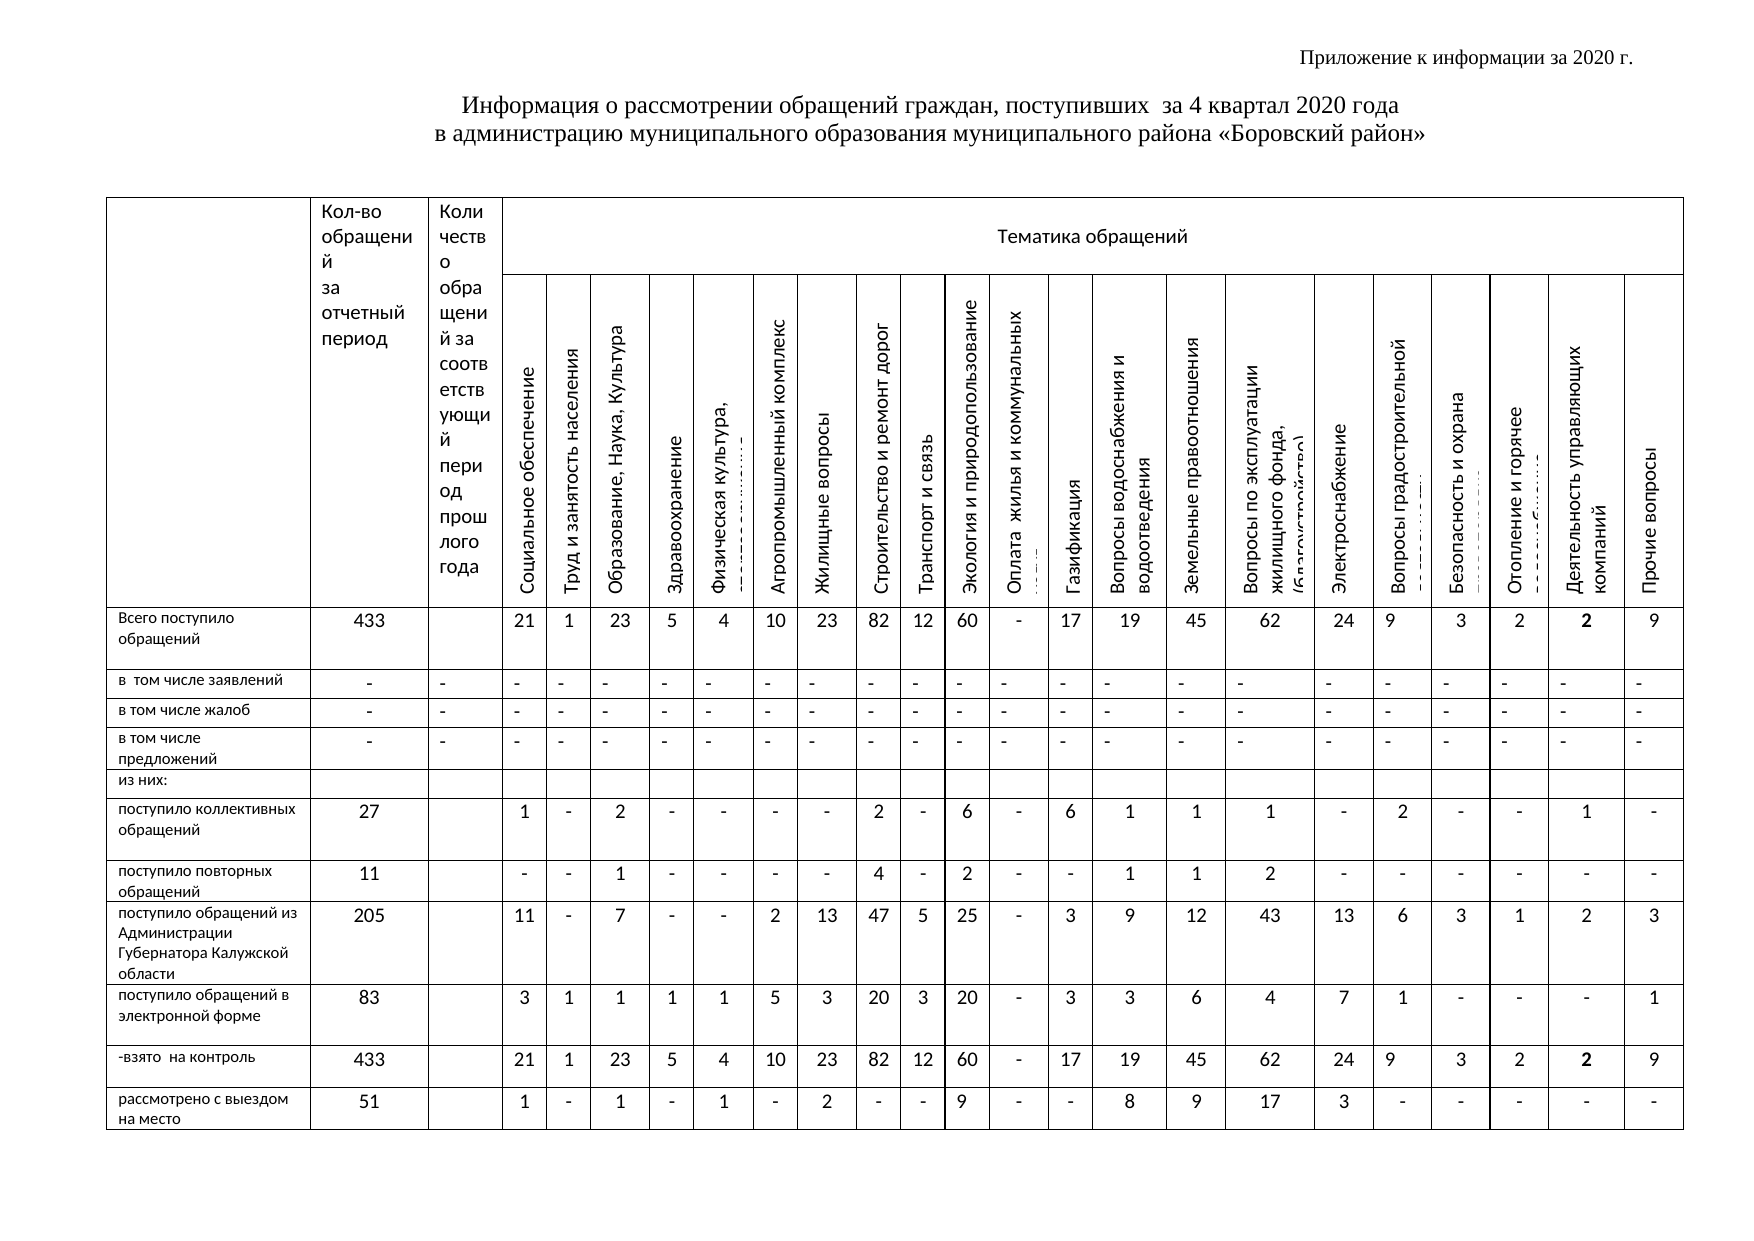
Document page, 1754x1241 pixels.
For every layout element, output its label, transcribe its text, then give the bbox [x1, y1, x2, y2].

table_cell 4 [857, 861, 900, 901]
table_cell Образование, Наука, Культура [591, 275, 649, 607]
table_cell 19 [1093, 608, 1166, 669]
table_cell 7 [1315, 985, 1373, 1045]
table_cell 1 [503, 1088, 546, 1129]
table_cell 1 [547, 608, 590, 669]
table_cell - [650, 799, 693, 859]
table_cell 5 [650, 1046, 693, 1087]
table_cell - [1315, 861, 1373, 901]
table_cell - [1491, 1088, 1548, 1129]
table_cell 9 [1374, 1046, 1431, 1087]
table_cell 82 [857, 1046, 900, 1087]
table_cell - [1167, 670, 1225, 698]
table_cell 7 [591, 902, 649, 983]
table_cell - [1549, 1088, 1624, 1129]
table_cell 3 [1049, 985, 1092, 1045]
table_cell - [650, 861, 693, 901]
table_cell - [901, 728, 944, 768]
table_cell - [1167, 728, 1225, 768]
table_cell - [503, 670, 546, 698]
table_cell - [857, 1088, 900, 1129]
table_cell Жилищные вопросы [798, 275, 856, 607]
table_cell 3 [503, 985, 546, 1045]
table_cell - [1549, 699, 1624, 727]
table_cell - [1549, 728, 1624, 768]
table_cell - [694, 861, 753, 901]
table_cell - [694, 699, 753, 727]
table_cell 2 [1374, 799, 1431, 859]
table_cell - [503, 699, 546, 727]
table_cell -взято на контроль [107, 1046, 310, 1087]
table_cell - [1374, 728, 1431, 768]
table_cell - [798, 728, 856, 768]
table_cell - [990, 902, 1048, 983]
table_cell [1432, 770, 1489, 797]
table_cell Газификация [1049, 275, 1092, 607]
table_cell 12 [901, 1046, 944, 1087]
table_cell 17 [1049, 1046, 1092, 1087]
table_cell - [1549, 670, 1624, 698]
table_cell - [946, 670, 989, 698]
table_cell - [990, 985, 1048, 1045]
table_header Тематика обращений [503, 198, 1683, 274]
table_cell 10 [754, 1046, 797, 1087]
table_cell - [650, 728, 693, 768]
table_cell - [1432, 1088, 1489, 1129]
table_cell - [1049, 728, 1092, 768]
table_cell [591, 770, 649, 797]
table_cell 51 [311, 1088, 428, 1129]
text Информация о рассмотрении обращений граждан, поступивших за 4 квартал 2020 года [118, 90, 1742, 118]
table_cell Отопление и горячее водоснабжение [1491, 275, 1548, 607]
table_cell 27 [311, 799, 428, 859]
table_cell - [1315, 670, 1373, 698]
table_cell 1 [650, 985, 693, 1045]
table_cell 1 [547, 985, 590, 1045]
table_cell 47 [857, 902, 900, 983]
table_cell поступило коллективных обращений [107, 799, 310, 859]
table_cell - [754, 728, 797, 768]
table_cell - [591, 728, 649, 768]
table_cell 9 [946, 1088, 989, 1129]
table_cell - [798, 861, 856, 901]
table_cell 205 [311, 902, 428, 983]
table_cell - [754, 799, 797, 859]
table_cell 9 [1374, 608, 1431, 669]
table_cell в том числе заявлений [107, 670, 310, 698]
table_cell - [650, 699, 693, 727]
table_cell - [1374, 670, 1431, 698]
table_cell - [1315, 699, 1373, 727]
table_cell [503, 770, 546, 797]
table_cell - [754, 861, 797, 901]
table_cell 2 [591, 799, 649, 859]
table_cell 3 [1625, 902, 1683, 983]
table_cell - [1625, 1088, 1683, 1129]
table_cell Транспорт и связь [901, 275, 944, 607]
table_cell [650, 770, 693, 797]
table_cell - [1625, 728, 1683, 768]
table_cell 2 [798, 1088, 856, 1129]
table_cell - [1491, 699, 1548, 727]
table_cell 9 [1625, 1046, 1683, 1087]
table_cell - [1432, 985, 1489, 1045]
table_cell 83 [311, 985, 428, 1045]
table_cell Вопросы по эксплуатации жилищного фонда, (благоустройство) [1226, 275, 1314, 607]
table_header Кол-во обращений за отчетный период [311, 198, 428, 607]
table_cell 9 [1167, 1088, 1225, 1129]
table_cell 17 [1226, 1088, 1314, 1129]
table_cell - [429, 728, 502, 768]
table_cell [1625, 770, 1683, 797]
table_cell - [1049, 699, 1092, 727]
table_cell 13 [1315, 902, 1373, 983]
table_cell - [1374, 1088, 1431, 1129]
table_cell - [946, 728, 989, 768]
table_cell - [1093, 699, 1166, 727]
table_cell - [754, 670, 797, 698]
table_cell 23 [798, 608, 856, 669]
table_cell 11 [503, 902, 546, 983]
table_cell [946, 770, 989, 797]
table_cell - [547, 799, 590, 859]
table_cell 24 [1315, 1046, 1373, 1087]
table_cell - [1491, 985, 1548, 1045]
table_cell Земельные правоотношения [1167, 275, 1225, 607]
table_cell поступило повторных обращений [107, 861, 310, 901]
table_cell [798, 770, 856, 797]
table_cell 6 [1167, 985, 1225, 1045]
table_cell 9 [1093, 902, 1166, 983]
table_cell - [990, 799, 1048, 859]
table_cell - [547, 670, 590, 698]
table_cell 1 [1549, 799, 1624, 859]
table_cell 13 [798, 902, 856, 983]
table_cell - [311, 670, 428, 698]
table_cell 3 [1315, 1088, 1373, 1129]
table_cell 5 [650, 608, 693, 669]
table_cell - [901, 861, 944, 901]
table_cell - [990, 1088, 1048, 1129]
table_cell 1 [1625, 985, 1683, 1045]
table_cell 2 [1491, 1046, 1548, 1087]
table_cell 45 [1167, 608, 1225, 669]
table_cell 1 [547, 1046, 590, 1087]
table_cell - [990, 1046, 1048, 1087]
table_cell - [1432, 728, 1489, 768]
table_cell 11 [311, 861, 428, 901]
table_cell - [1049, 861, 1092, 901]
table_cell - [1491, 861, 1548, 901]
table_cell 3 [1432, 608, 1489, 669]
table_cell 2 [1549, 1046, 1624, 1087]
table_cell 1 [1167, 861, 1225, 901]
table_cell - [429, 699, 502, 727]
table_cell Экология и природопользование [946, 275, 989, 607]
table_cell 4 [1226, 985, 1314, 1045]
table_cell - [754, 699, 797, 727]
table_cell [429, 770, 502, 797]
table_cell - [694, 670, 753, 698]
table_cell - [1549, 985, 1624, 1045]
table_cell Всего поступило обращений [107, 608, 310, 669]
table_cell - [1432, 670, 1489, 698]
table_cell [1315, 770, 1373, 797]
table_cell 2 [1491, 608, 1548, 669]
table_cell - [857, 728, 900, 768]
table_cell 4 [694, 1046, 753, 1087]
table_cell - [429, 670, 502, 698]
table_cell 12 [1167, 902, 1225, 983]
table_cell 82 [857, 608, 900, 669]
table_cell в том числе жалоб [107, 699, 310, 727]
table_cell [857, 770, 900, 797]
table_cell 2 [857, 799, 900, 859]
table_cell 3 [901, 985, 944, 1045]
table_cell - [754, 1088, 797, 1129]
table_cell 1 [591, 985, 649, 1045]
table_cell [429, 902, 502, 983]
table_cell 20 [946, 985, 989, 1045]
table_cell 433 [311, 1046, 428, 1087]
table_cell - [990, 608, 1048, 669]
table_cell - [694, 902, 753, 983]
table_cell - [503, 861, 546, 901]
table_cell - [547, 861, 590, 901]
table_cell 1 [694, 985, 753, 1045]
table_cell - [650, 1088, 693, 1129]
table_cell 10 [754, 608, 797, 669]
table_cell 21 [503, 1046, 546, 1087]
table_cell - [1226, 728, 1314, 768]
table_cell Агропромышленный комплекс [754, 275, 797, 607]
table_cell - [547, 902, 590, 983]
table_cell - [901, 799, 944, 859]
table_cell [1093, 770, 1166, 797]
table_cell [1491, 770, 1548, 797]
table_cell - [503, 728, 546, 768]
table_cell поступило обращений в электронной форме [107, 985, 310, 1045]
table_cell - [1374, 861, 1431, 901]
table_cell 62 [1226, 1046, 1314, 1087]
table_cell - [1432, 699, 1489, 727]
table_header Количество обращений за соответствующий период прошлого года [429, 198, 502, 607]
table_cell 1 [1226, 799, 1314, 859]
table_cell - [946, 699, 989, 727]
table_cell 23 [591, 608, 649, 669]
table_cell 25 [946, 902, 989, 983]
table_cell поступило обращений из Администрации Губернатора Калужской области [107, 902, 310, 983]
table_cell Электроснабжение [1315, 275, 1373, 607]
table_cell 1 [1374, 985, 1431, 1045]
table_cell Вопросы водоснабжения и водоотведения [1093, 275, 1166, 607]
table_cell - [1049, 670, 1092, 698]
text в администрацию муниципального образования муниципального района «Боровский район» [118, 118, 1742, 147]
table_cell [754, 770, 797, 797]
table_cell 1 [694, 1088, 753, 1129]
table_cell 1 [1167, 799, 1225, 859]
table_cell 60 [946, 1046, 989, 1087]
table_cell 60 [946, 608, 989, 669]
table_cell - [798, 670, 856, 698]
table_cell Вопросы градостроительной деятельности [1374, 275, 1431, 607]
table_cell 12 [901, 608, 944, 669]
table_cell 2 [1226, 861, 1314, 901]
table_cell 4 [694, 608, 753, 669]
table_cell - [1093, 728, 1166, 768]
table_cell 5 [754, 985, 797, 1045]
table_cell 5 [901, 902, 944, 983]
table_cell Здравоохранение [650, 275, 693, 607]
table_cell 9 [1625, 608, 1683, 669]
table_cell - [650, 670, 693, 698]
table_cell [429, 608, 502, 669]
text Приложение к информации за 2020 г. [1299, 45, 1754, 69]
table_cell [694, 770, 753, 797]
table_cell [1549, 770, 1624, 797]
table_cell - [990, 670, 1048, 698]
table_cell - [547, 699, 590, 727]
table_cell 1 [591, 861, 649, 901]
table_cell - [901, 699, 944, 727]
table_cell - [547, 728, 590, 768]
table_cell [1374, 770, 1431, 797]
table_cell - [1432, 799, 1489, 859]
table_cell - [1167, 699, 1225, 727]
table_cell - [650, 902, 693, 983]
table_cell [1226, 770, 1314, 797]
table_cell - [1226, 699, 1314, 727]
table_cell 6 [946, 799, 989, 859]
table_cell - [990, 861, 1048, 901]
table_cell 2 [946, 861, 989, 901]
table_cell 3 [1432, 902, 1489, 983]
table_cell Оплата жилья и коммунальных услуг [990, 275, 1048, 607]
table_cell - [990, 699, 1048, 727]
table_cell 1 [1491, 902, 1548, 983]
table_cell 2 [1549, 902, 1624, 983]
table_cell [901, 770, 944, 797]
table_cell - [990, 728, 1048, 768]
table_cell из них: [107, 770, 310, 797]
table_cell [429, 799, 502, 859]
table_cell - [1049, 1088, 1092, 1129]
table_cell 19 [1093, 1046, 1166, 1087]
table_cell 1 [503, 799, 546, 859]
table_cell 8 [1093, 1088, 1166, 1129]
table_cell 43 [1226, 902, 1314, 983]
table_cell - [1491, 728, 1548, 768]
table_cell - [591, 699, 649, 727]
table_cell 1 [591, 1088, 649, 1129]
table_cell 23 [798, 1046, 856, 1087]
table_cell - [1625, 799, 1683, 859]
table_cell [429, 1088, 502, 1129]
table_cell [311, 770, 428, 797]
table_cell 3 [1049, 902, 1092, 983]
table_cell - [1432, 861, 1489, 901]
table_cell Труд и занятость населения [547, 275, 590, 607]
table_cell - [1093, 670, 1166, 698]
table_cell 24 [1315, 608, 1373, 669]
table_cell - [1491, 670, 1548, 698]
table_cell в том числе предложений [107, 728, 310, 768]
table_header [107, 198, 310, 607]
table_cell 3 [1093, 985, 1166, 1045]
table_cell 2 [1549, 608, 1624, 669]
table_cell - [857, 699, 900, 727]
table_cell - [901, 1088, 944, 1129]
table_cell - [1549, 861, 1624, 901]
table_cell 3 [798, 985, 856, 1045]
table_cell 6 [1374, 902, 1431, 983]
table_cell рассмотрено с выездом на место [107, 1088, 310, 1129]
table_cell Прочие вопросы [1625, 275, 1683, 607]
table_cell Деятельность управляющих компаний [1549, 275, 1624, 607]
table_cell 433 [311, 608, 428, 669]
table_cell - [1625, 861, 1683, 901]
table_cell - [1315, 728, 1373, 768]
table_cell - [311, 728, 428, 768]
table_cell [547, 770, 590, 797]
table_cell [1167, 770, 1225, 797]
table_cell Физическая культура, спортсооружения [694, 275, 753, 607]
table_cell 6 [1049, 799, 1092, 859]
table_cell 23 [591, 1046, 649, 1087]
table_cell - [901, 670, 944, 698]
table_cell - [1226, 670, 1314, 698]
table_cell - [798, 699, 856, 727]
table_cell 45 [1167, 1046, 1225, 1087]
table_cell - [591, 670, 649, 698]
table_cell - [694, 728, 753, 768]
table_cell 3 [1432, 1046, 1489, 1087]
table_cell - [857, 670, 900, 698]
table_cell 2 [754, 902, 797, 983]
table_cell 1 [1093, 861, 1166, 901]
table_cell Социальное обеспечение [503, 275, 546, 607]
table_cell - [1315, 799, 1373, 859]
table_cell 1 [1093, 799, 1166, 859]
table_cell - [311, 699, 428, 727]
table_cell - [1625, 699, 1683, 727]
table_cell 62 [1226, 608, 1314, 669]
table_cell Строительство и ремонт дорог [857, 275, 900, 607]
table_cell 17 [1049, 608, 1092, 669]
table_cell - [1374, 699, 1431, 727]
table_cell Безопасность и охрана правопорядка [1432, 275, 1489, 607]
table_cell [1049, 770, 1092, 797]
table_cell [429, 1046, 502, 1087]
table_cell [429, 985, 502, 1045]
table_cell - [1491, 799, 1548, 859]
table_cell [990, 770, 1048, 797]
table_cell 21 [503, 608, 546, 669]
table_cell - [694, 799, 753, 859]
table_cell - [798, 799, 856, 859]
table_cell - [1625, 670, 1683, 698]
table_cell 20 [857, 985, 900, 1045]
table_cell - [547, 1088, 590, 1129]
table_cell [429, 861, 502, 901]
